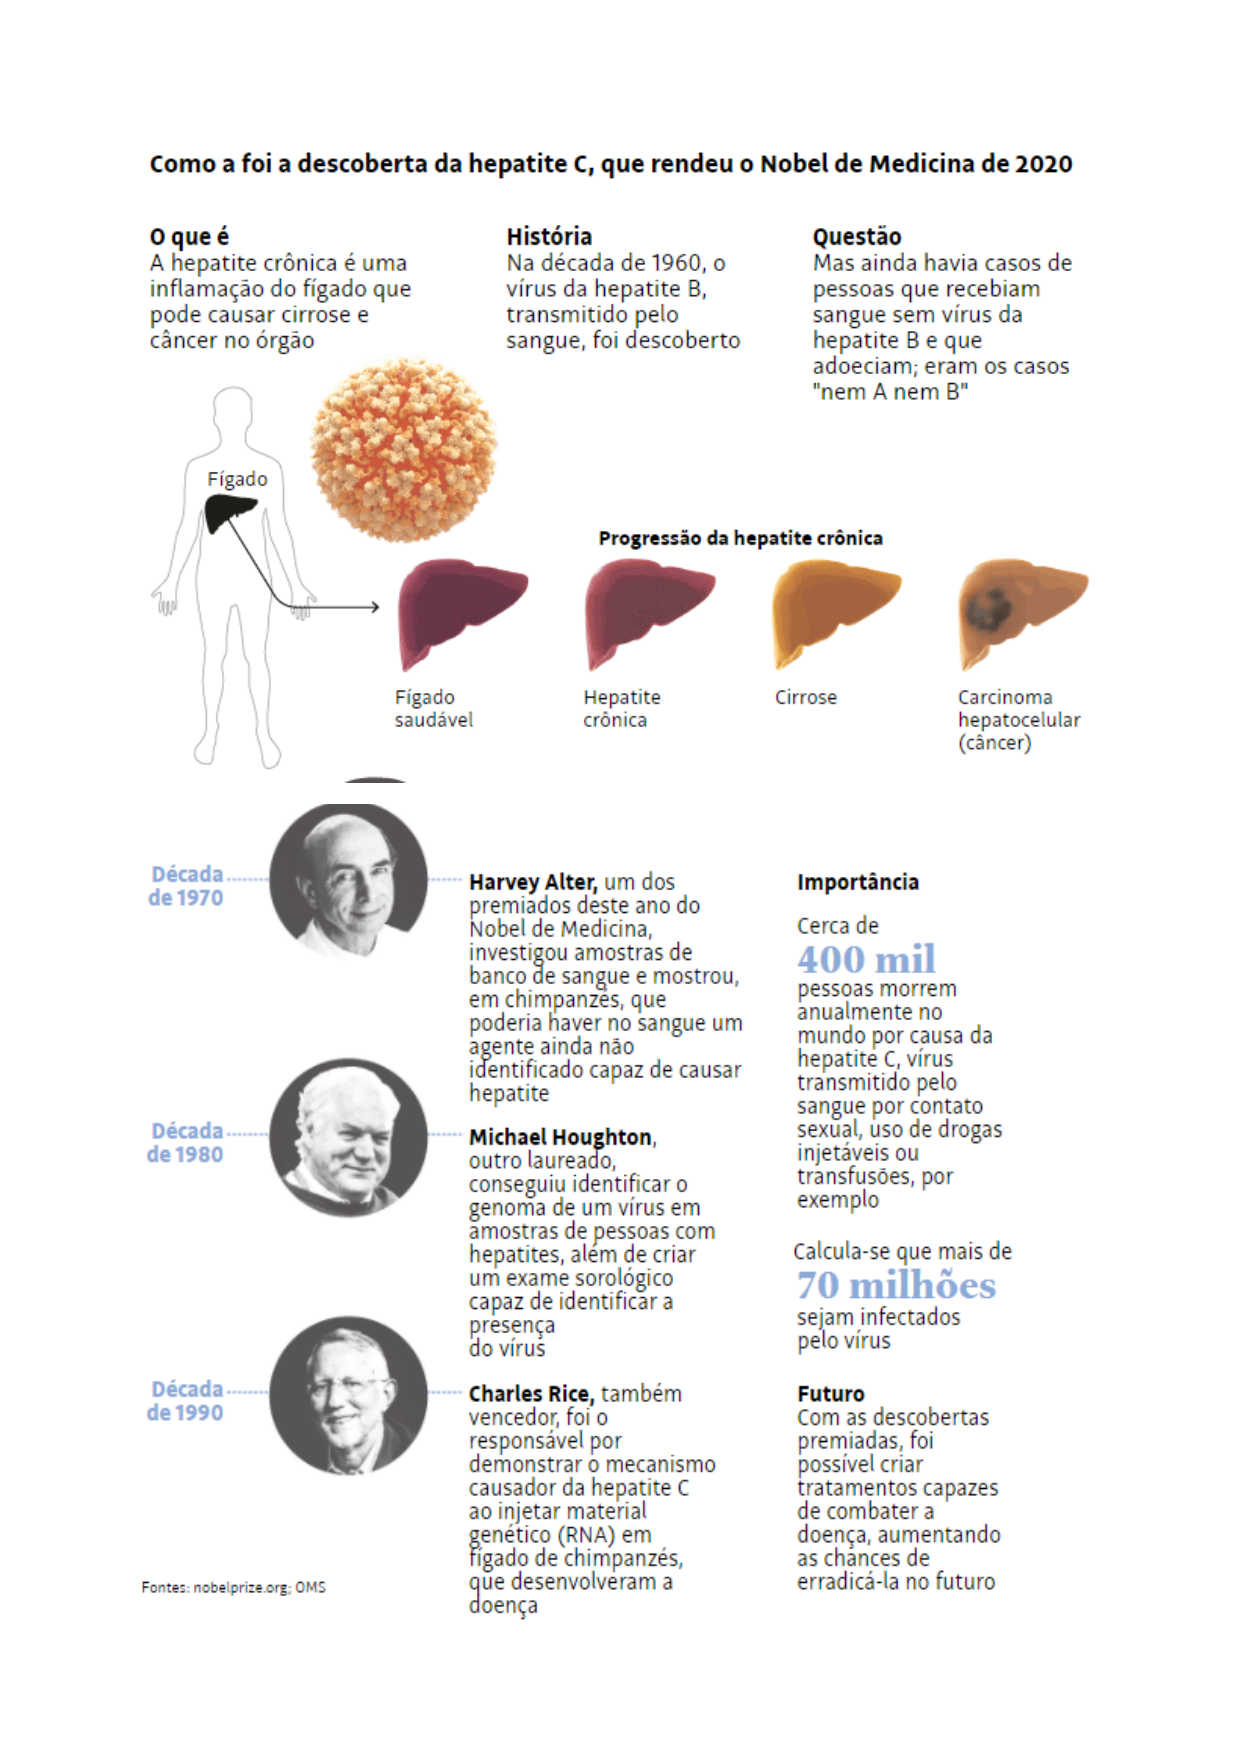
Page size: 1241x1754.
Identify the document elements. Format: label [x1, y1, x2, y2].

picture [118, 118, 1122, 783]
picture [118, 804, 1042, 1632]
